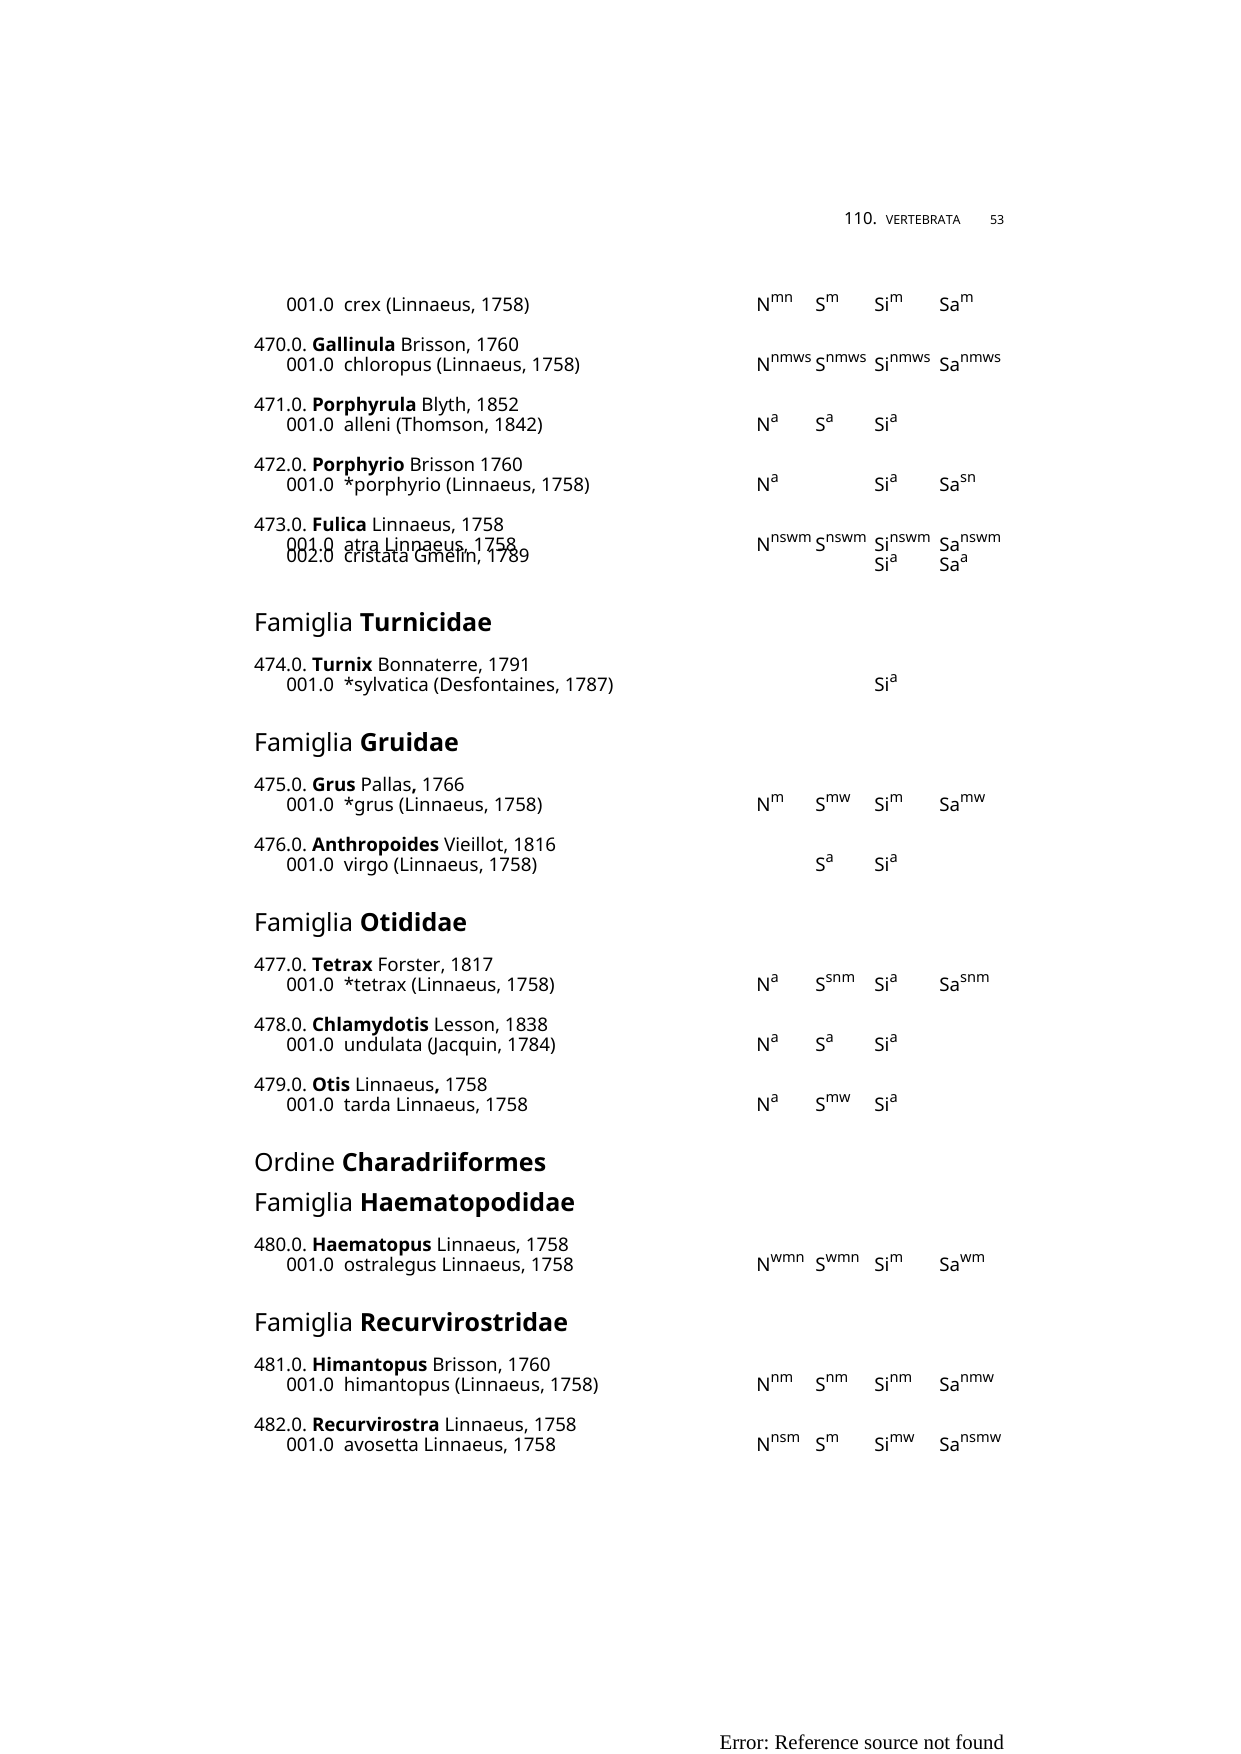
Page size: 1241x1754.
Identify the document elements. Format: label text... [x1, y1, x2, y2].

text 001.0 tarda Linnaeus, 1758 Na Smw Sia [254, 1095, 1004, 1115]
text 001.0 alleni (Thomson, 1842) Na Sa Sia [254, 415, 1004, 435]
text 001.0 avosetta Linnaeus, 1758 Nnsm Sm Simw Sansmw [254, 1435, 1004, 1455]
text Famiglia Gruidae [254, 735, 1004, 755]
text Famiglia Haematopodidae [254, 1195, 1004, 1215]
text 001.0 undulata (Jacquin, 1784) Na Sa Sia [254, 1035, 1004, 1055]
text 001.0 *sylvatica (Desfontaines, 1787) Sia [254, 675, 1004, 695]
text 473.0. Fulica Linnaeus, 1758 [254, 515, 1004, 535]
text 001.0 chloropus (Linnaeus, 1758) Nnmws Snmws Sinmws Sanmws [254, 355, 1004, 375]
text 479.0. Otis Linnaeus, 1758 [254, 1075, 1004, 1095]
text 474.0. Turnix Bonnaterre, 1791 [254, 655, 1004, 675]
text 475.0. Grus Pallas, 1766 [254, 775, 1004, 795]
text 480.0. Haematopus Linnaeus, 1758 [254, 1235, 1004, 1255]
text 471.0. Porphyrula Blyth, 1852 [254, 395, 1004, 415]
text 478.0. Chlamydotis Lesson, 1838 [254, 1015, 1004, 1035]
text 470.0. Gallinula Brisson, 1760 [254, 335, 1004, 355]
text 481.0. Himantopus Brisson, 1760 [254, 1355, 1004, 1375]
text 001.0 *grus (Linnaeus, 1758) Nm Smw Sim Samw [254, 795, 1004, 815]
text Famiglia Turnicidae [254, 615, 1004, 635]
text 001.0 himantopus (Linnaeus, 1758) Nnm Snm Sinm Sanmw [254, 1375, 1004, 1395]
text Famiglia Recurvirostridae [254, 1315, 1004, 1335]
text 001.0 *tetrax (Linnaeus, 1758) Na Ssnm Sia Sasnm [254, 975, 1004, 995]
text Famiglia Otididae [254, 915, 1004, 935]
text 001.0 virgo (Linnaeus, 1758) Sa Sia [254, 855, 1004, 875]
text 001.0 ostralegus Linnaeus, 1758 Nwmn Swmn Sim Sawm [254, 1255, 1004, 1275]
text 477.0. Tetrax Forster, 1817 [254, 955, 1004, 975]
text 482.0. Recurvirostra Linnaeus, 1758 [254, 1415, 1004, 1435]
text Ordine Charadriiformes [254, 1155, 1004, 1175]
text 002.0 cristata Gmelin, 1789 Sia Saa [254, 555, 1004, 575]
text 472.0. Porphyrio Brisson 1760 [254, 455, 1004, 475]
text 001.0 atra Linnaeus, 1758 Nnswm Snswm Sinswm Sanswm [254, 535, 1004, 555]
text 001.0 *porphyrio (Linnaeus, 1758) Na Sia Sasn [254, 475, 1004, 495]
text 001.0 crex (Linnaeus, 1758) Nmn Sm Sim Sam [254, 295, 1004, 315]
text 476.0. Anthropoides Vieillot, 1816 [254, 835, 1004, 855]
